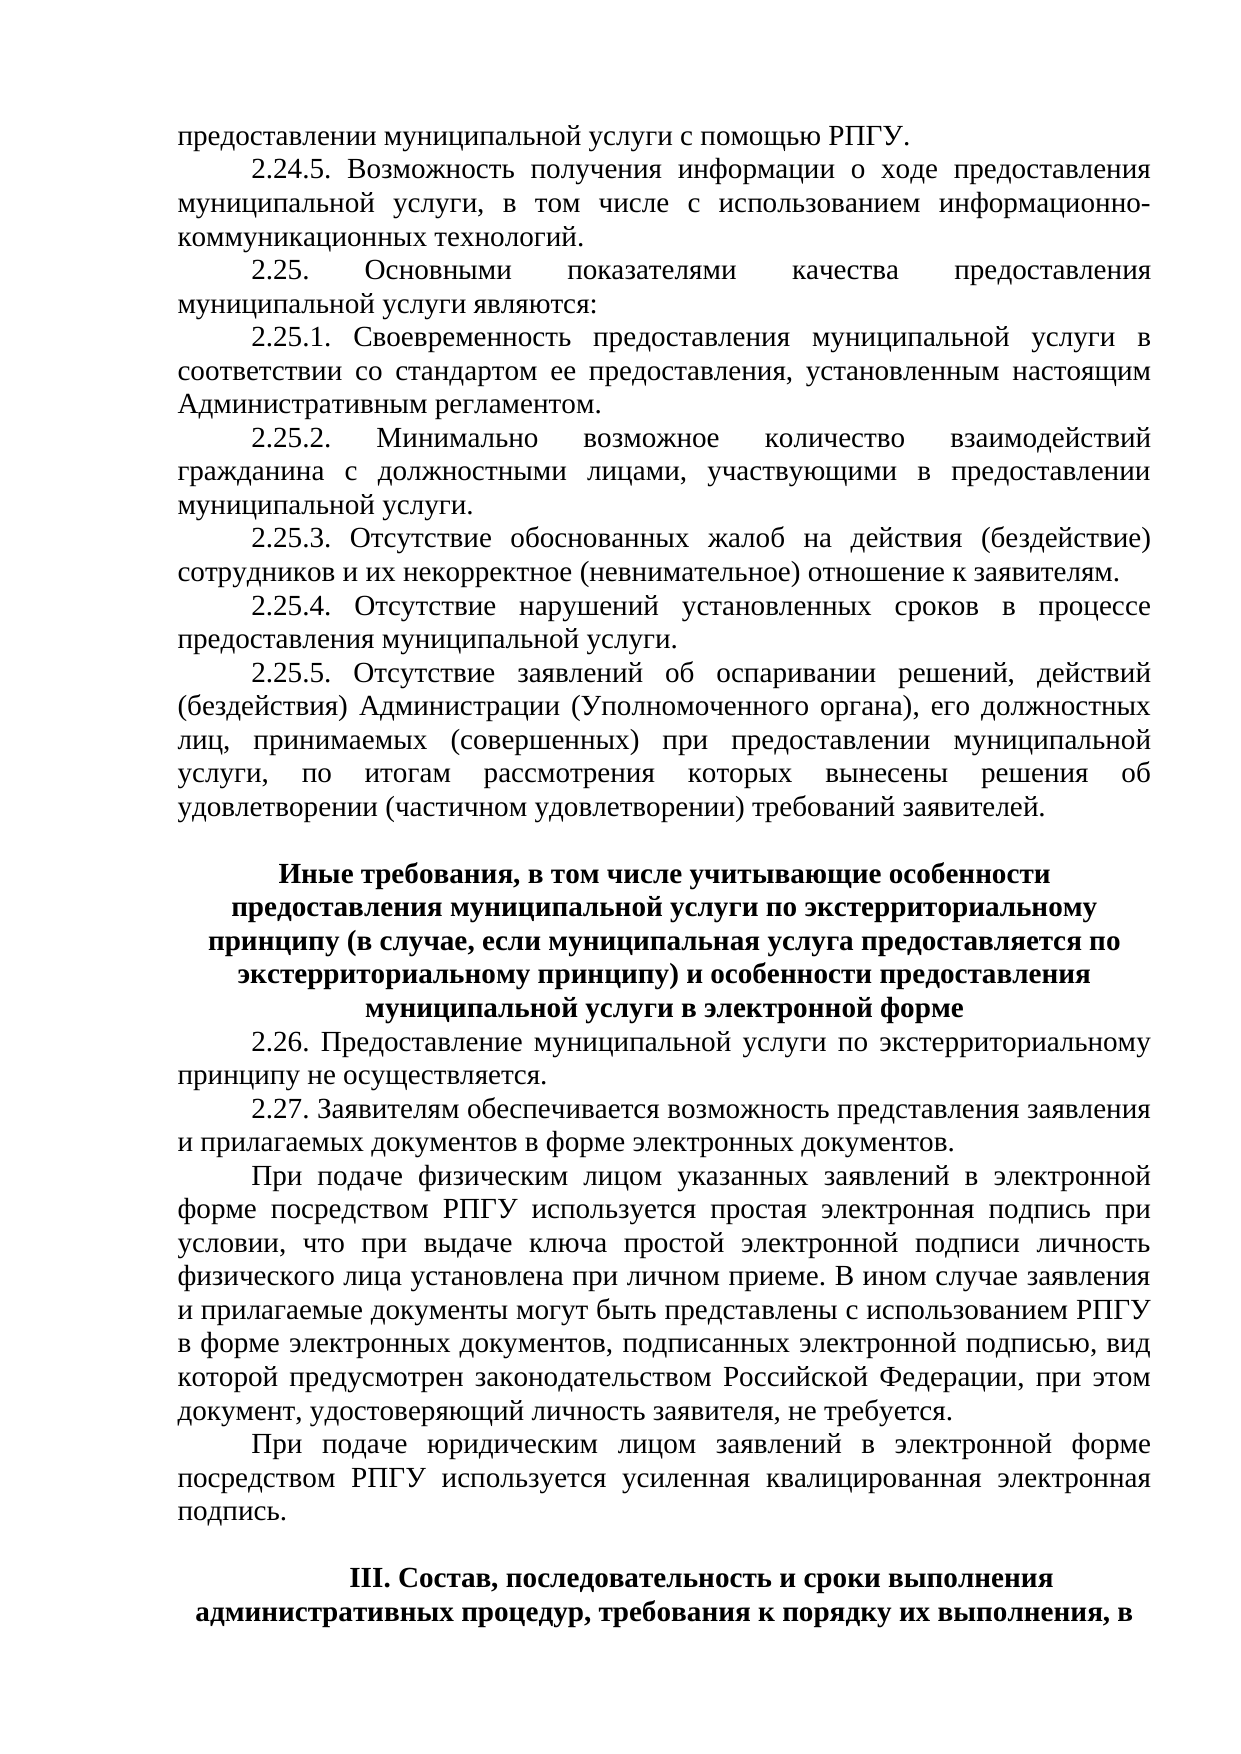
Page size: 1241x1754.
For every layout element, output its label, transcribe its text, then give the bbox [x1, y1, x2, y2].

text 2.24.5. Возможность получения информации о ходе предоставления муниципальной услуги, в том числе с использованием информационно-коммуникационных технологий. [177, 152, 1152, 252]
text Иные требования, в том числе учитывающие особенности предоставления муниципальной услуги по экстерриториальному принципу (в случае, если муниципальная услуга предоставляется по экстерриториальному принципу) и особенности предоставления муниципальной услуги в электронной форме [177, 856, 1152, 1024]
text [177, 1560, 1152, 1627]
text 2.27. Заявителям обеспечивается возможность представления заявления и прилагаемых документов в форме электронных документов. [177, 1091, 1152, 1158]
text 2.25.4. Отсутствие нарушений установленных сроков в процессе предоставления муниципальной услуги. [177, 588, 1152, 655]
text 2.25.2. Минимально возможное количество взаимодействий гражданина с должностными лицами, участвующими в предоставлении муниципальной услуги. [177, 420, 1152, 521]
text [177, 118, 1152, 152]
text 2.25.1. Своевременность предоставления муниципальной услуги в соответствии со стандартом ее предоставления, установленным настоящим Административным регламентом. [177, 319, 1152, 420]
text 2.25.5. Отсутствие заявлений об оспаривании решений, действий (бездействия) Администрации (Уполномоченного органа), его должностных лиц, принимаемых (совершенных) при предоставлении муниципальной услуги, по итогам рассмотрения которых вынесены решения об удовлетворении (частичном удовлетворении) требований заявителей. [177, 655, 1152, 822]
text При подаче юридическим лицом заявлений в электронной форме посредством РПГУ используется усиленная квалицированная электронная подпись. [177, 1426, 1152, 1527]
text При подаче физическим лицом указанных заявлений в электронной форме посредством РПГУ используется простая электронная подпись при условии, что при выдаче ключа простой электронной подписи личность физического лица установлена при личном приеме. В ином случае заявления и прилагаемые документы могут быть представлены с использованием РПГУ в форме электронных документов, подписанных электронной подписью, вид которой предусмотрен законодательством Российской Федерации, при этом документ, удостоверяющий личность заявителя, не требуется. [177, 1158, 1152, 1426]
text 2.26. Предоставление муниципальной услуги по экстерриториальному принципу не осуществляется. [177, 1024, 1152, 1091]
text 2.25.3. Отсутствие обоснованных жалоб на действия (бездействие) сотрудников и их некорректное (невнимательное) отношение к заявителям. [177, 521, 1152, 588]
text 2.25. Основными показателями качества предоставления муниципальной услуги являются: [177, 252, 1152, 319]
